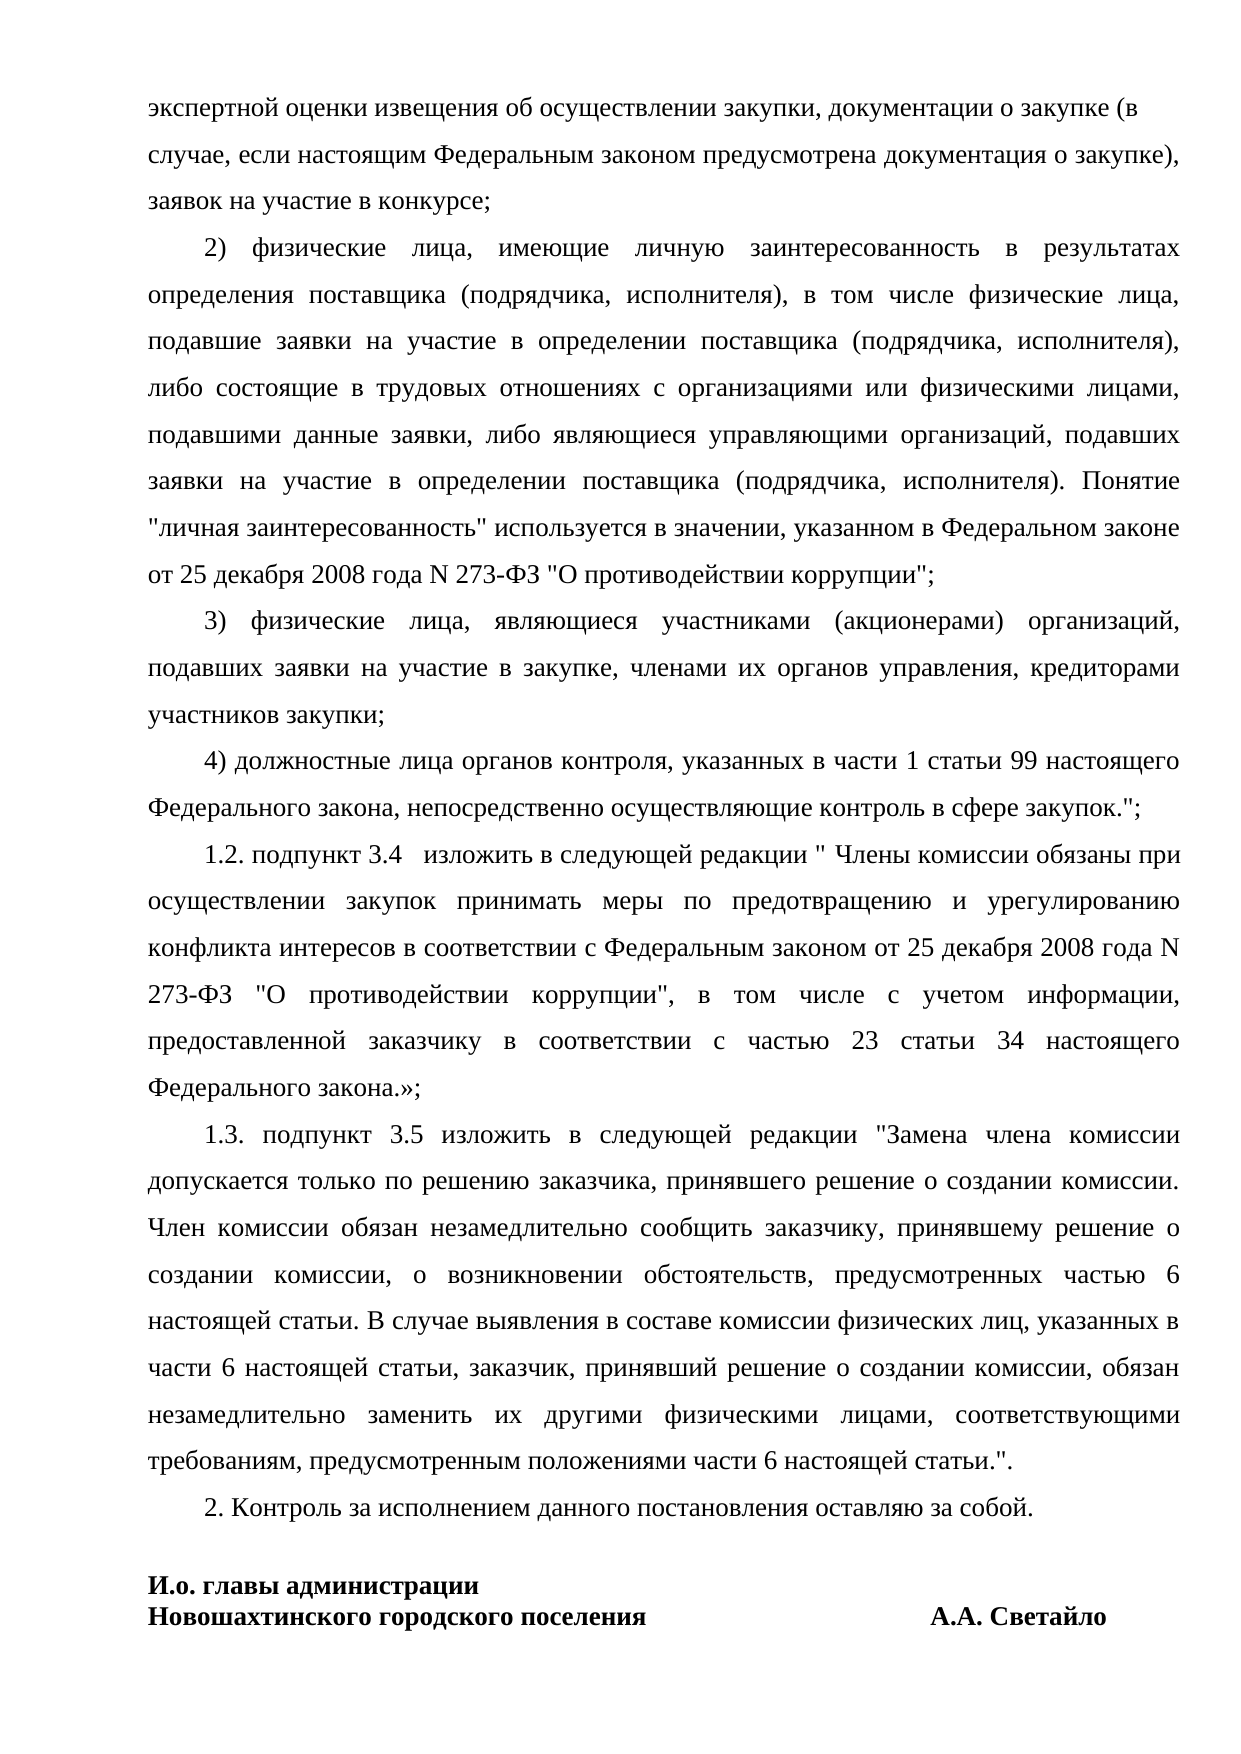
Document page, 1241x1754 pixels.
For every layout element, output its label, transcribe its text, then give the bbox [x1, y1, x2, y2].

text Новошахтинского городского поселения А.А. Светайло [148, 1600, 1181, 1631]
text 3) физические лица, являющиеся участниками (акционерами) организаций, подавших заявки на участие в закупке, членами их органов управления, кредиторами участников закупки; [148, 604, 1181, 729]
text И.о. главы администрации [148, 1569, 1181, 1600]
text случае, если настоящим Федеральным законом предусмотрена документация о закупке), заявок на участие в конкурсе; [148, 138, 1181, 216]
text экспертной оценки извещения об осуществлении закупки, документации о закупке (в [148, 91, 1181, 122]
text 1.3. подпункт 3.5 изложить в следующей редакции "Замена члена комиссии допускается только по решению заказчика, принявшего решение о создании комиссии. Член комиссии обязан незамедлительно сообщить заказчику, принявшему решение о создании комиссии, о возникновении обстоятельств, предусмотренных частью 6 настоящей статьи. В случае выявления в составе комиссии физических лиц, указанных в части 6 настоящей статьи, заказчик, принявший решение о создании комиссии, обязан незамедлительно заменить их другими физическими лицами, соответствующими требованиям, предусмотренным положениями части 6 настоящей статьи.". [148, 1118, 1181, 1476]
text 2. Контроль за исполнением данного постановления оставляю за собой. [148, 1491, 1181, 1522]
text 4) должностные лица органов контроля, указанных в части 1 статьи 99 настоящего Федерального закона, непосредственно осуществляющие контроль в сфере закупок."; [148, 744, 1181, 822]
text 2) физические лица, имеющие личную заинтересованность в результатах определения поставщика (подрядчика, исполнителя), в том числе физические лица, подавшие заявки на участие в определении поставщика (подрядчика, исполнителя), либо состоящие в трудовых отношениях с организациями или физическими лицами, подавшими данные заявки, либо являющиеся управляющими организаций, подавших заявки на участие в определении поставщика (подрядчика, исполнителя). Понятие "личная заинтересованность" используется в значении, указанном в Федеральном законе от 25 декабря 2008 года N 273-ФЗ "О противодействии коррупции"; [148, 231, 1181, 589]
text 1.2. подпункт 3.4 изложить в следующей редакции " Члены комиссии обязаны при осуществлении закупок принимать меры по предотвращению и урегулированию конфликта интересов в соответствии с Федеральным законом от 25 декабря 2008 года N 273-ФЗ "О противодействии коррупции", в том числе с учетом информации, предоставленной заказчику в соответствии с частью 23 статьи 34 настоящего Федерального закона.»; [148, 838, 1181, 1102]
